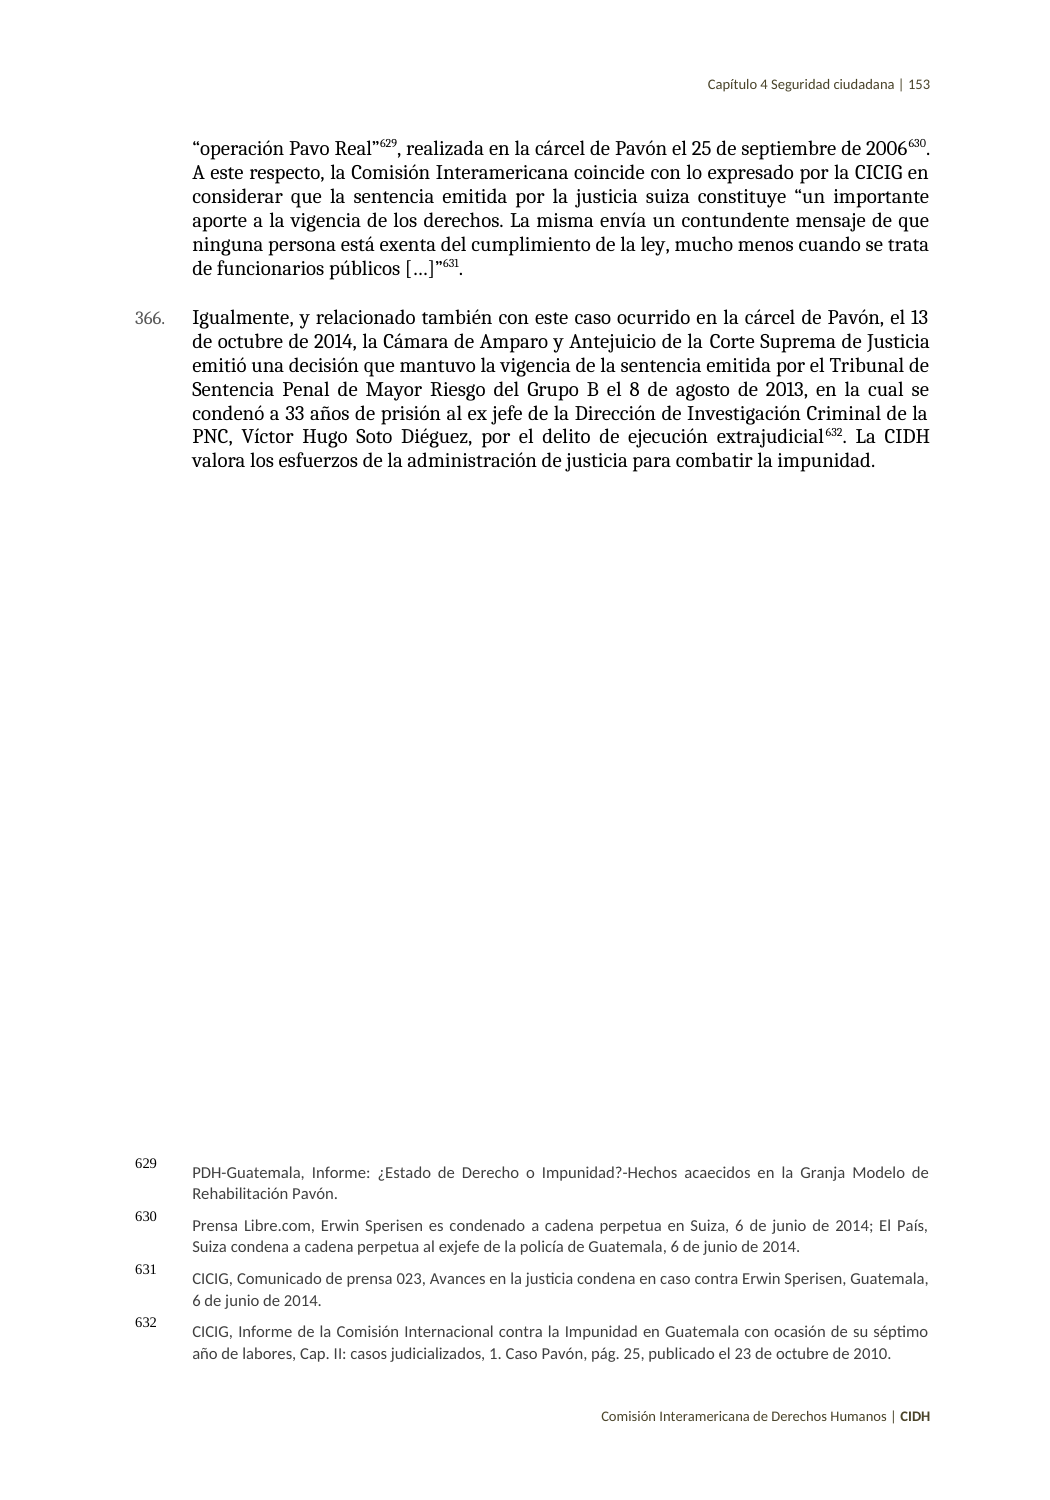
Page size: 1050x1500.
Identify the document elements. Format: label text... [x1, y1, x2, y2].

text Igualmente, y relacionado también con este caso ocurrido en la cárcel de Pavón, el 13 de octubre de 2014, la Cámara de Amparo y Antejuicio de la Corte Suprema de Justicia emitió una decisión que mantuvo la vigencia de la sentencia emitida por el Tribunal de Sentencia Penal de Mayor Riesgo del Grupo B el 8 de agosto de 2013, en la cual se condenó a 33 años de prisión al ex jefe de la Dirección de Investigación Criminal de la PNC, Víctor Hugo Soto Diéguez, por el delito de ejecución extrajudicial. La CIDH valora los esfuerzos de la administración de justicia para combatir la impunidad. [135, 305, 930, 473]
